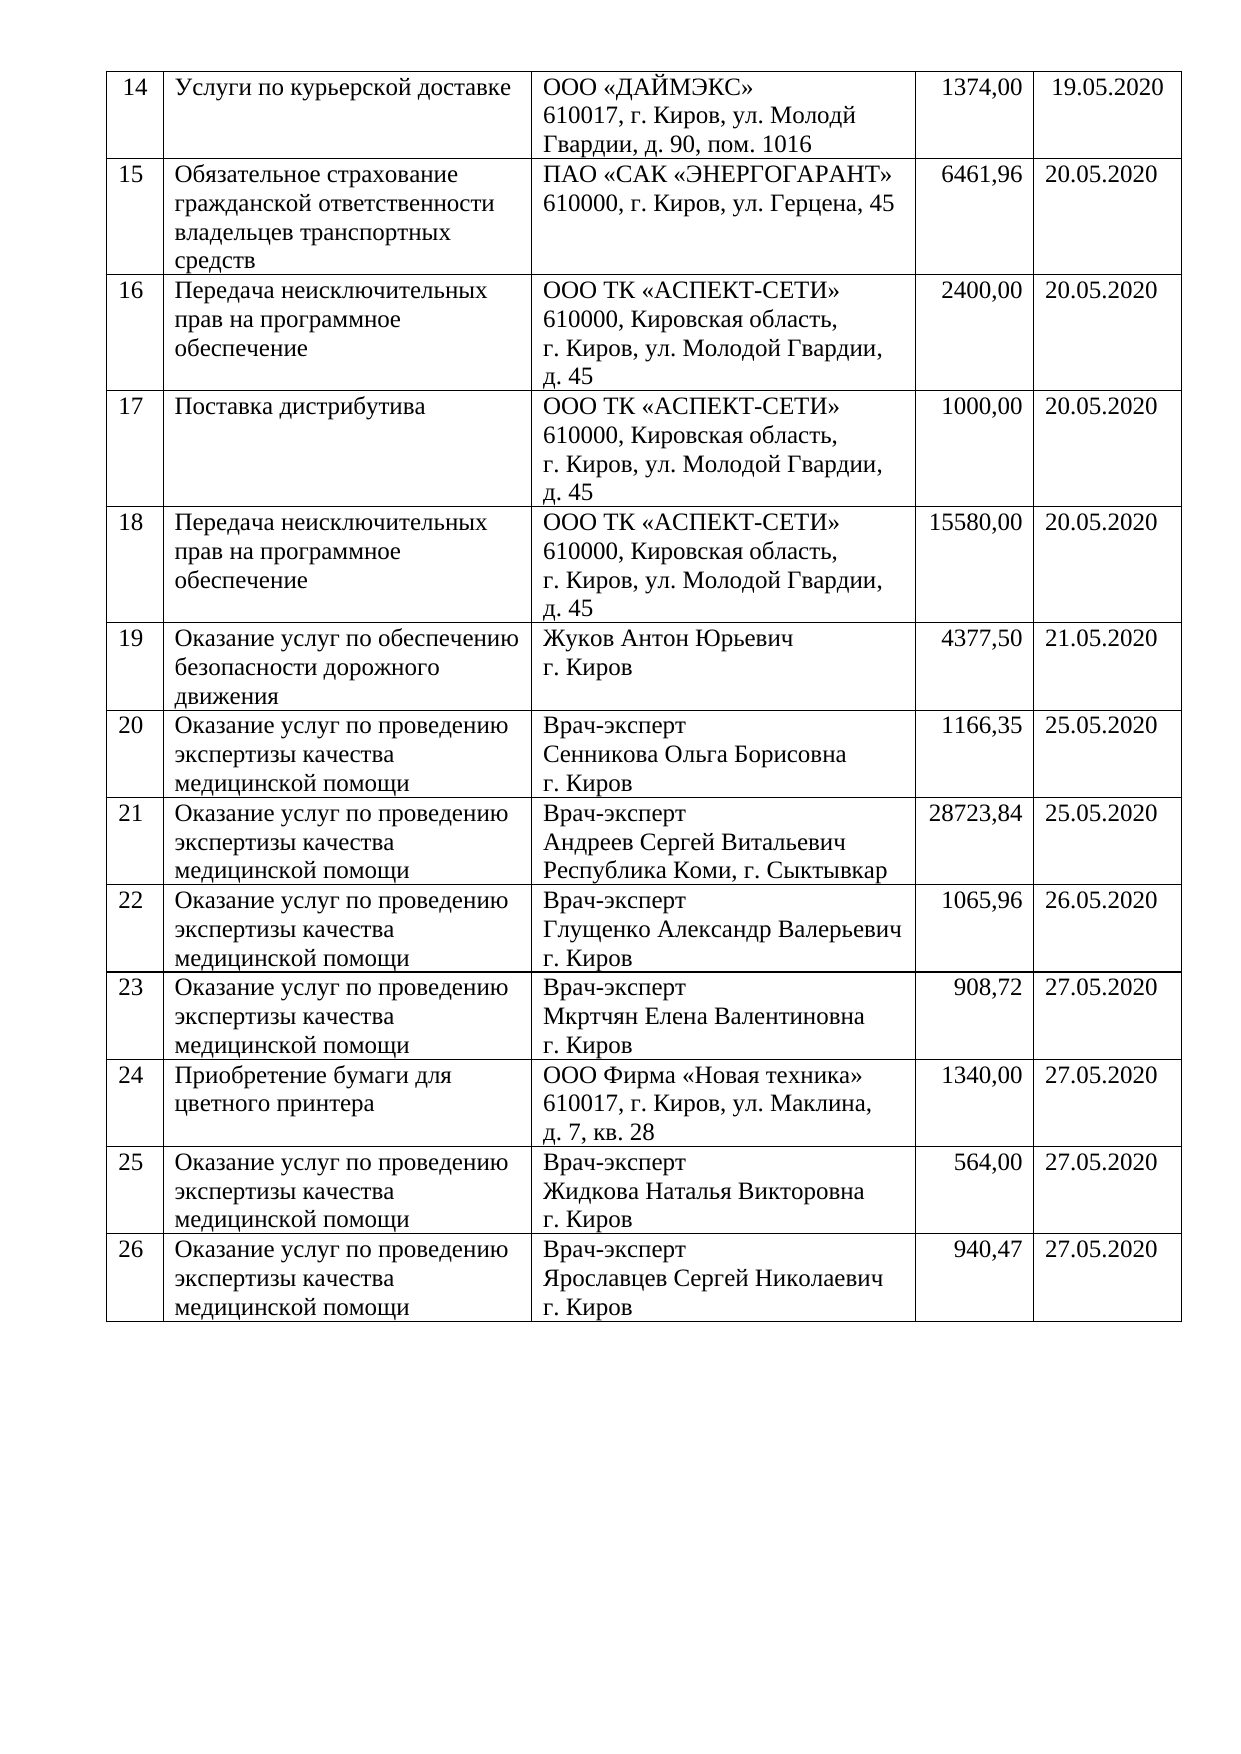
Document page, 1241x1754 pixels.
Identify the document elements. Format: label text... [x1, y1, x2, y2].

table_cell 4377,50 [916, 623, 1033, 709]
table_cell 19.05.2020 [1034, 72, 1181, 158]
table_cell 28723,84 [916, 798, 1033, 884]
table_cell ООО ТК «АСПЕКТ-СЕТИ» 610000, Кировская область, г. Киров, ул. Молодой Гвардии, д. 45 [532, 275, 915, 390]
table_cell 908,72 [916, 973, 1033, 1059]
table_cell 6461,96 [916, 159, 1033, 274]
table_cell 14 [107, 72, 163, 158]
table_cell 27.05.2020 [1034, 973, 1181, 1059]
table_cell Оказание услуг по проведению экспертизы качества медицинской помощи [164, 1234, 531, 1321]
table_cell 1340,00 [916, 1060, 1033, 1146]
table_cell 1166,35 [916, 711, 1033, 797]
table_cell 26 [107, 1234, 163, 1321]
table_cell Оказание услуг по проведению экспертизы качества медицинской помощи [164, 973, 531, 1059]
table_cell Врач-эксперт Андреев Сергей Витальевич Республика Коми, г. Сыктывкар [532, 798, 915, 884]
table_cell ООО Фирма «Новая техника» 610017, г. Киров, ул. Маклина, д. 7, кв. 28 [532, 1060, 915, 1146]
table_cell ООО ТК «АСПЕКТ-СЕТИ» 610000, Кировская область, г. Киров, ул. Молодой Гвардии, д. 45 [532, 391, 915, 506]
table_cell Врач-эксперт Ярославцев Сергей Николаевич г. Киров [532, 1234, 915, 1321]
table_cell 27.05.2020 [1034, 1234, 1181, 1321]
table_cell 24 [107, 1060, 163, 1146]
table_cell 20.05.2020 [1034, 275, 1181, 390]
table_cell 1065,96 [916, 885, 1033, 971]
table_cell ООО ТК «АСПЕКТ-СЕТИ» 610000, Кировская область, г. Киров, ул. Молодой Гвардии, д. 45 [532, 507, 915, 622]
table_cell 22 [107, 885, 163, 971]
table_cell 564,00 [916, 1147, 1033, 1233]
table_cell 23 [107, 973, 163, 1059]
table_cell 27.05.2020 [1034, 1060, 1181, 1146]
table_cell Приобретение бумаги для цветного принтера [164, 1060, 531, 1146]
table_cell 1000,00 [916, 391, 1033, 506]
table_cell 19 [107, 623, 163, 709]
table_cell 18 [107, 507, 163, 622]
table_cell 21.05.2020 [1034, 623, 1181, 709]
table_cell 27.05.2020 [1034, 1147, 1181, 1233]
table_cell 20.05.2020 [1034, 507, 1181, 622]
table_cell Врач-эксперт Глущенко Александр Валерьевич г. Киров [532, 885, 915, 971]
table_cell Обязательное страхование гражданской ответственности владельцев транспортных средств [164, 159, 531, 274]
table_cell 1374,00 [916, 72, 1033, 158]
table_cell Оказание услуг по проведению экспертизы качества медицинской помощи [164, 798, 531, 884]
table_cell Передача неисключительных прав на программное обеспечение [164, 275, 531, 390]
table_cell Оказание услуг по проведению экспертизы качества медицинской помощи [164, 711, 531, 797]
table_cell 20.05.2020 [1034, 391, 1181, 506]
table_cell 17 [107, 391, 163, 506]
table_cell Жуков Антон Юрьевич г. Киров [532, 623, 915, 709]
table_cell Оказание услуг по проведению экспертизы качества медицинской помощи [164, 885, 531, 971]
table_cell Услуги по курьерской доставке [164, 72, 531, 158]
table_cell Оказание услуг по проведению экспертизы качества медицинской помощи [164, 1147, 531, 1233]
table_cell Поставка дистрибутива [164, 391, 531, 506]
table_cell Врач-эксперт Жидкова Наталья Викторовна г. Киров [532, 1147, 915, 1233]
table_cell 25.05.2020 [1034, 711, 1181, 797]
table_cell 25.05.2020 [1034, 798, 1181, 884]
table_cell 15 [107, 159, 163, 274]
table_cell Врач-эксперт Сенникова Ольга Борисовна г. Киров [532, 711, 915, 797]
table_cell 20 [107, 711, 163, 797]
table_cell Оказание услуг по обеспечению безопасности дорожного движения [164, 623, 531, 709]
table_cell 15580,00 [916, 507, 1033, 622]
table_cell ООО «ДАЙМЭКС» 610017, г. Киров, ул. Молодй Гвардии, д. 90, пом. 1016 [532, 72, 915, 158]
table_cell 16 [107, 275, 163, 390]
table_cell 21 [107, 798, 163, 884]
table_cell 20.05.2020 [1034, 159, 1181, 274]
table_cell ПАО «САК «ЭНЕРГОГАРАНТ» 610000, г. Киров, ул. Герцена, 45 [532, 159, 915, 274]
table_cell 26.05.2020 [1034, 885, 1181, 971]
table_cell Передача неисключительных прав на программное обеспечение [164, 507, 531, 622]
table_cell 25 [107, 1147, 163, 1233]
table_cell 2400,00 [916, 275, 1033, 390]
table_cell Врач-эксперт Мкртчян Елена Валентиновна г. Киров [532, 973, 915, 1059]
table_cell 940,47 [916, 1234, 1033, 1321]
